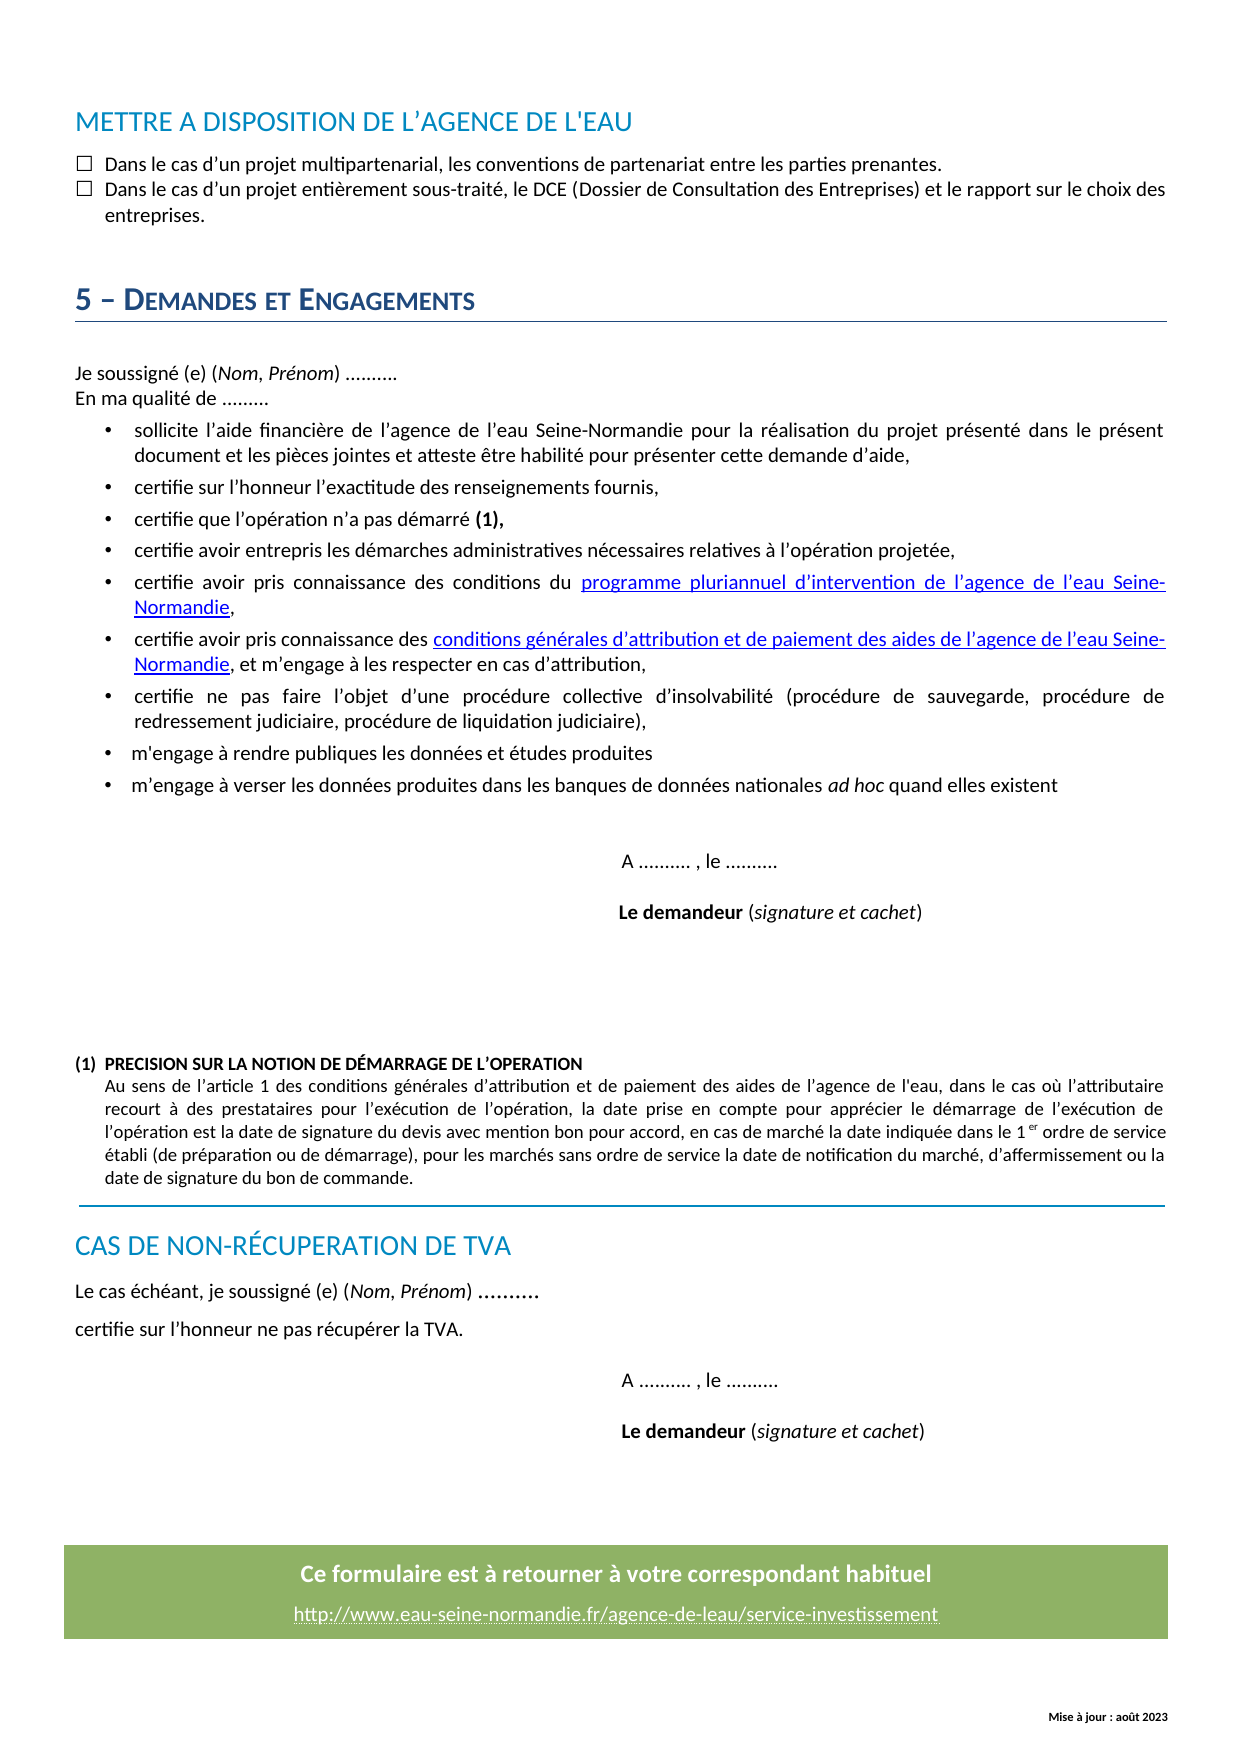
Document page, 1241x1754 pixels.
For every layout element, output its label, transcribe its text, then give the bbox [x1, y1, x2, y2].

text Le demandeur (signature et cachet) [619, 899, 1167, 924]
list certifie avoir pris connaissance des conditions générales d’attribution et de paiement des aides de l’agence de l’eau Seine-Normandie, et m’engage à les respecter en cas d’attribution, [104, 626, 1167, 677]
text Le demandeur (signature et cachet) [621, 1418, 1167, 1443]
list certifie ne pas faire l’objet d’une procédure collective d’insolvabilité (procédure de sauvegarde, procédure de redressement judiciaire, procédure de liquidation judiciaire), [104, 683, 1167, 734]
table_header Ce formulaire est à retourner à votre correspondant habituel http://www.eau-seine-normandie.fr/agence-de-leau/service-investissement [64, 1545, 1168, 1639]
text METTRE A DISPOSITION DE L’AGENCE DE L'EAU [75, 103, 1167, 139]
text A , le [621, 1367, 1167, 1393]
list PRECISION SUR LA NOTION DE DÉMARRAGE DE L’OPERATION [75, 1052, 1167, 1074]
text Cas de non-rÉcuperation de TVA [75, 1227, 1167, 1263]
text A , le [621, 848, 1167, 874]
text 5 – Demandes et Engagements [75, 278, 1167, 321]
text Au sens de l’article 1 des conditions générales d’attribution et de paiement des aides de l’agence de l'eau, dans le cas où l’attributaire recourt à des prestataires pour l’exécution de l’opération, la date prise en compte pour apprécier le démarrage de l’exécution de l’opération est la date de signature du devis avec mention bon pour accord, en cas de marché la date indiquée dans le 1er ordre de service établi (de préparation ou de démarrage), pour les marchés sans ordre de service la date de notification du marché, d’affermissement ou la date de signature du bon de commande. [104, 1074, 1167, 1189]
text certifie sur l’honneur ne pas récupérer la TVA. [75, 1316, 1167, 1342]
text En ma qualité de [75, 385, 1167, 411]
list certifie sur l’honneur l’exactitude des renseignements fournis, [104, 474, 1167, 499]
list certifie que l’opération n’a pas démarré (1), [104, 506, 1167, 531]
list sollicite l’aide financière de l’agence de l’eau Seine-Normandie pour la réalisation du projet présenté dans le présent document et les pièces jointes et atteste être habilité pour présenter cette demande d’aide, [104, 417, 1167, 468]
list m'engage à rendre publiques les données et études produites [104, 740, 1167, 766]
list m’engage à verser les données produites dans les banques de données nationales ad hoc quand elles existent [104, 772, 1167, 797]
text Le cas échéant, je soussigné (e) (Nom, Prénom) [75, 1275, 1167, 1304]
text Je soussigné (e) (Nom, Prénom) [75, 360, 1167, 385]
list certifie avoir entrepris les démarches administratives nécessaires relatives à l’opération projetée, [104, 537, 1167, 563]
text Dans le cas d’un projet entièrement sous-traité, le DCE (Dossier de Consultation des Entreprises) et le rapport sur le choix des entreprises. [75, 177, 1167, 227]
text Dans le cas d’un projet multipartenarial, les conventions de partenariat entre les parties prenantes. [75, 151, 1167, 177]
list certifie avoir pris connaissance des conditions du programme pluriannuel d’intervention de l’agence de l’eau Seine-Normandie, [104, 569, 1167, 620]
